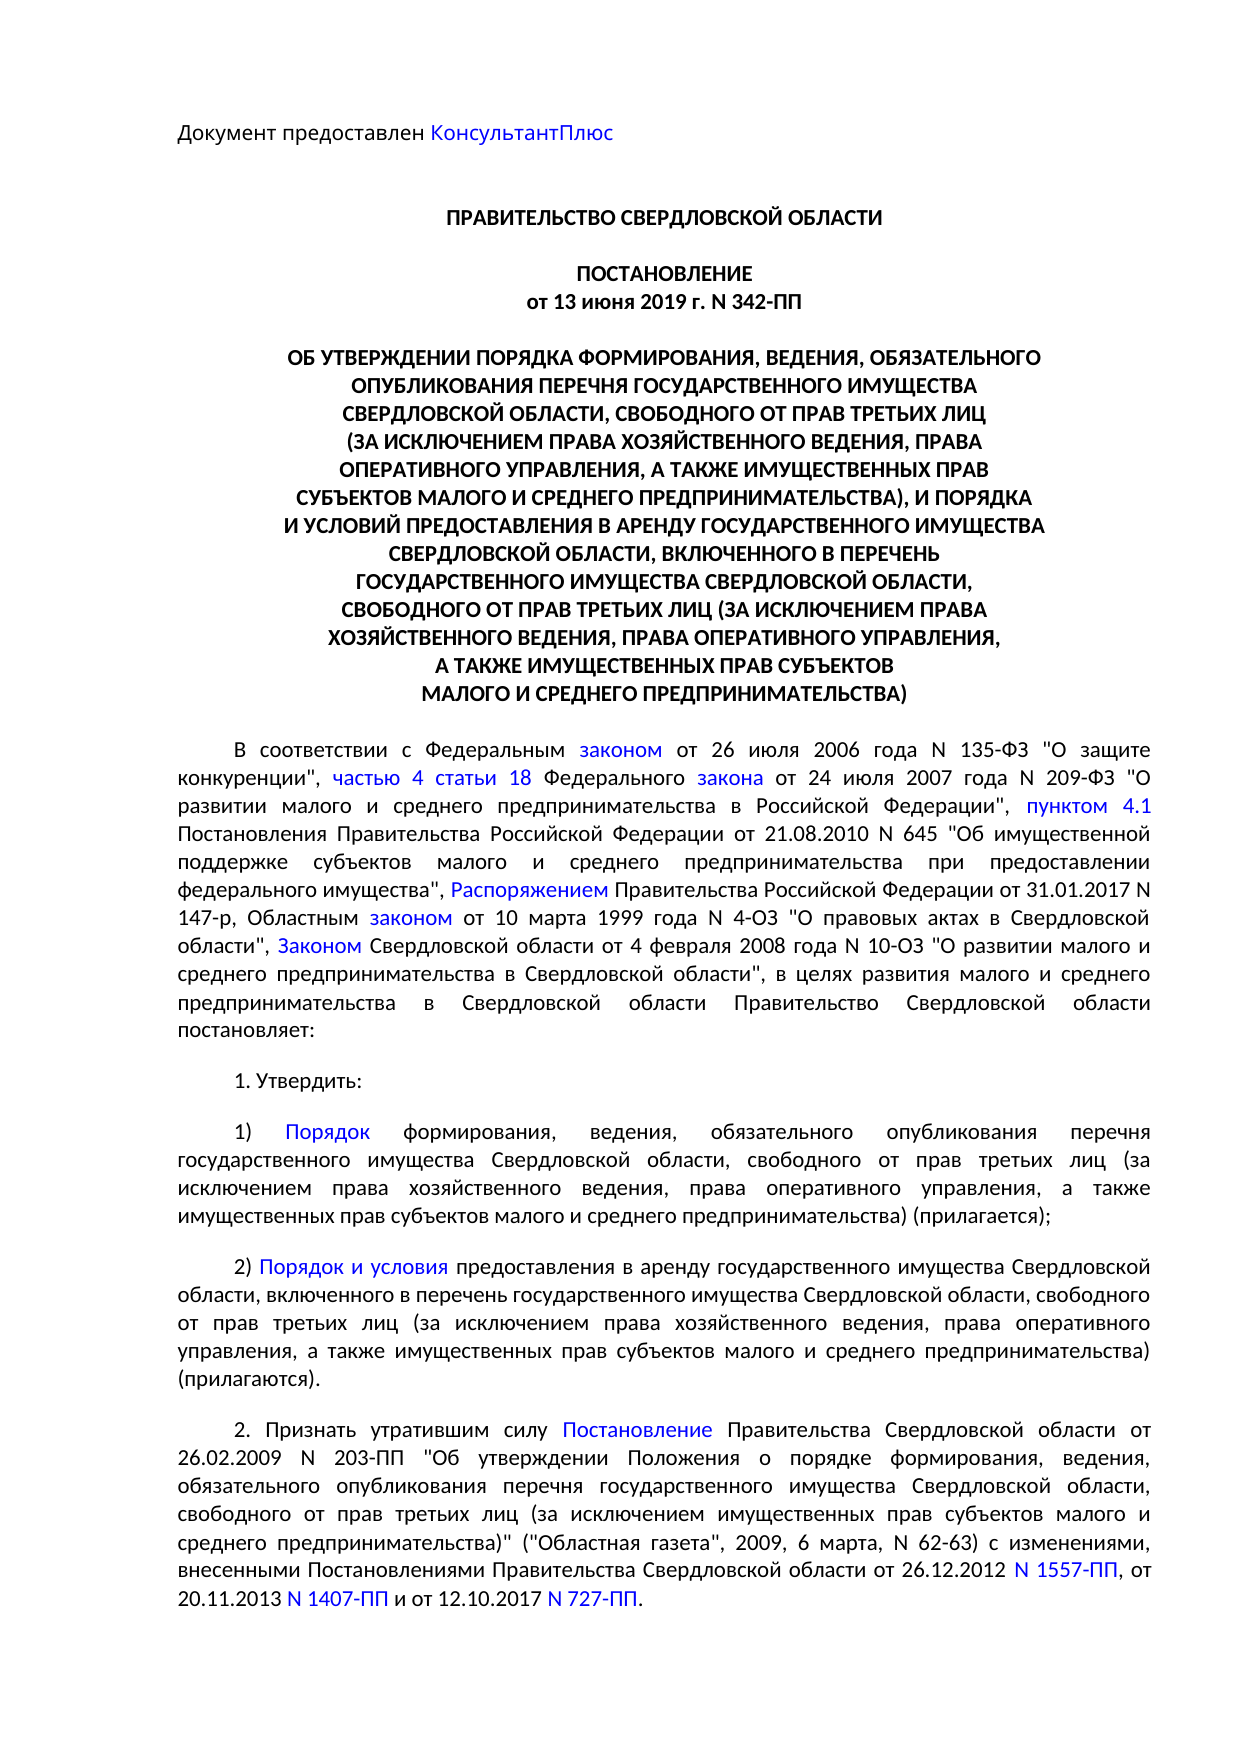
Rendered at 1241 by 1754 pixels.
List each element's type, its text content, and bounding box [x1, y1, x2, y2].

title от 13 июня 2019 г. N 342-ПП [177, 287, 1152, 315]
title СВЕРДЛОВСКОЙ ОБЛАСТИ, СВОБОДНОГО ОТ ПРАВ ТРЕТЬИХ ЛИЦ [177, 399, 1152, 427]
text 1. Утвердить: [177, 1067, 1152, 1094]
title ХОЗЯЙСТВЕННОГО ВЕДЕНИЯ, ПРАВА ОПЕРАТИВНОГО УПРАВЛЕНИЯ, [177, 623, 1152, 651]
title ПОСТАНОВЛЕНИЕ [177, 259, 1152, 287]
title А ТАКЖЕ ИМУЩЕСТВЕННЫХ ПРАВ СУБЪЕКТОВ [177, 651, 1152, 679]
text 1) Порядок формирования, ведения, обязательного опубликования перечня государственного имущества Свердловской области, свободного от прав третьих лиц (за исключением права хозяйственного ведения, права оперативного управления, а также имущественных прав субъектов малого и среднего предпринимательства) (прилагается); [177, 1117, 1152, 1229]
title ОБ УТВЕРЖДЕНИИ ПОРЯДКА ФОРМИРОВАНИЯ, ВЕДЕНИЯ, ОБЯЗАТЕЛЬНОГО [177, 343, 1152, 371]
title МАЛОГО И СРЕДНЕГО ПРЕДПРИНИМАТЕЛЬСТВА) [177, 679, 1152, 707]
title ПРАВИТЕЛЬСТВО СВЕРДЛОВСКОЙ ОБЛАСТИ [177, 203, 1152, 231]
title ОПЕРАТИВНОГО УПРАВЛЕНИЯ, А ТАКЖЕ ИМУЩЕСТВЕННЫХ ПРАВ [177, 455, 1152, 483]
title СУБЪЕКТОВ МАЛОГО И СРЕДНЕГО ПРЕДПРИНИМАТЕЛЬСТВА), И ПОРЯДКА [177, 483, 1152, 511]
title ГОСУДАРСТВЕННОГО ИМУЩЕСТВА СВЕРДЛОВСКОЙ ОБЛАСТИ, [177, 567, 1152, 595]
text В соответствии с Федеральным законом от 26 июля 2006 года N 135-ФЗ "О защите конкуренции", частью 4 статьи 18 Федерального закона от 24 июля 2007 года N 209-ФЗ "О развитии малого и среднего предпринимательства в Российской Федерации", пунктом 4.1 Постановления Правительства Российской Федерации от 21.08.2010 N 645 "Об имущественной поддержке субъектов малого и среднего предпринимательства при предоставлении федерального имущества", Распоряжением Правительства Российской Федерации от 31.01.2017 N 147-р, Областным законом от 10 марта 1999 года N 4-ОЗ "О правовых актах в Свердловской области", Законом Свердловской области от 4 февраля 2008 года N 10-ОЗ "О развитии малого и среднего предпринимательства в Свердловской области", в целях развития малого и среднего предпринимательства в Свердловской области Правительство Свердловской области постановляет: [177, 735, 1152, 1044]
text 2. Признать утратившим силу Постановление Правительства Свердловской области от 26.02.2009 N 203-ПП "Об утверждении Положения о порядке формирования, ведения, обязательного опубликования перечня государственного имущества Свердловской области, свободного от прав третьих лиц (за исключением имущественных прав субъектов малого и среднего предпринимательства)" ("Областная газета", 2009, 6 марта, N 62-63) с изменениями, внесенными Постановлениями Правительства Свердловской области от 26.12.2012 N 1557-ПП, от 20.11.2013 N 1407-ПП и от 12.10.2017 N 727-ПП. [177, 1416, 1152, 1612]
title СВОБОДНОГО ОТ ПРАВ ТРЕТЬИХ ЛИЦ (ЗА ИСКЛЮЧЕНИЕМ ПРАВА [177, 595, 1152, 623]
title (ЗА ИСКЛЮЧЕНИЕМ ПРАВА ХОЗЯЙСТВЕННОГО ВЕДЕНИЯ, ПРАВА [177, 427, 1152, 455]
text 2) Порядок и условия предоставления в аренду государственного имущества Свердловской области, включенного в перечень государственного имущества Свердловской области, свободного от прав третьих лиц (за исключением права хозяйственного ведения, права оперативного управления, а также имущественных прав субъектов малого и среднего предпринимательства) (прилагаются). [177, 1252, 1152, 1393]
title СВЕРДЛОВСКОЙ ОБЛАСТИ, ВКЛЮЧЕННОГО В ПЕРЕЧЕНЬ [177, 539, 1152, 567]
title И УСЛОВИЙ ПРЕДОСТАВЛЕНИЯ В АРЕНДУ ГОСУДАРСТВЕННОГО ИМУЩЕСТВА [177, 511, 1152, 539]
title Документ предоставлен КонсультантПлюс [177, 118, 1152, 175]
title ОПУБЛИКОВАНИЯ ПЕРЕЧНЯ ГОСУДАРСТВЕННОГО ИМУЩЕСТВА [177, 371, 1152, 399]
